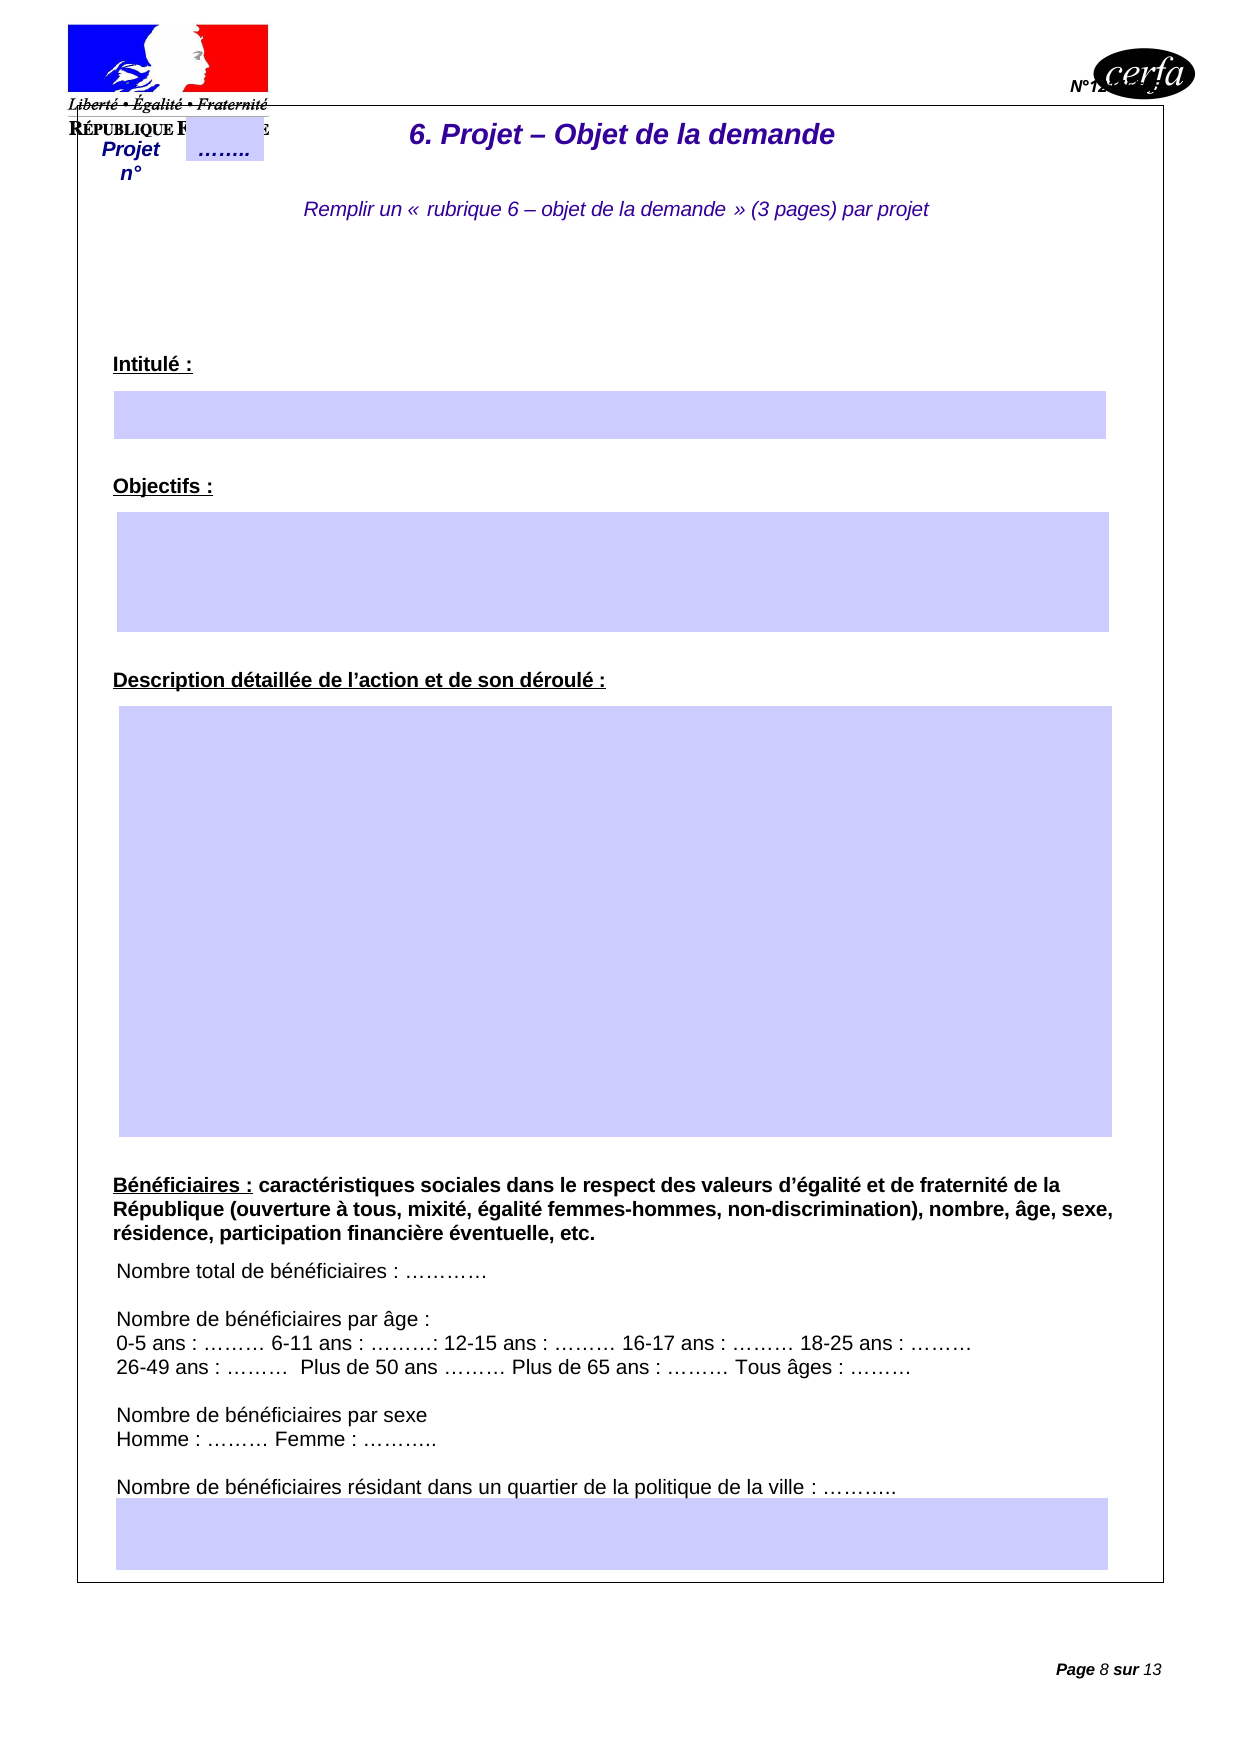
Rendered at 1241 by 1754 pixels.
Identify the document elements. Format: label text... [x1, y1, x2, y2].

table_header Intitulé : Objectifs : Description détaillée de l’action et de son déroulé : Bénéficiaires : caractéristiques sociales dans le respect des valeurs d’égalité et de fraternité de la République (ouverture à tous, mixité, égalité femmes-hommes, non-discrimination), nombre, âge, sexe, résidence, participation financière éventuelle, etc. [78, 106, 1163, 1582]
picture [66, 23, 270, 137]
picture [1087, 43, 1202, 105]
